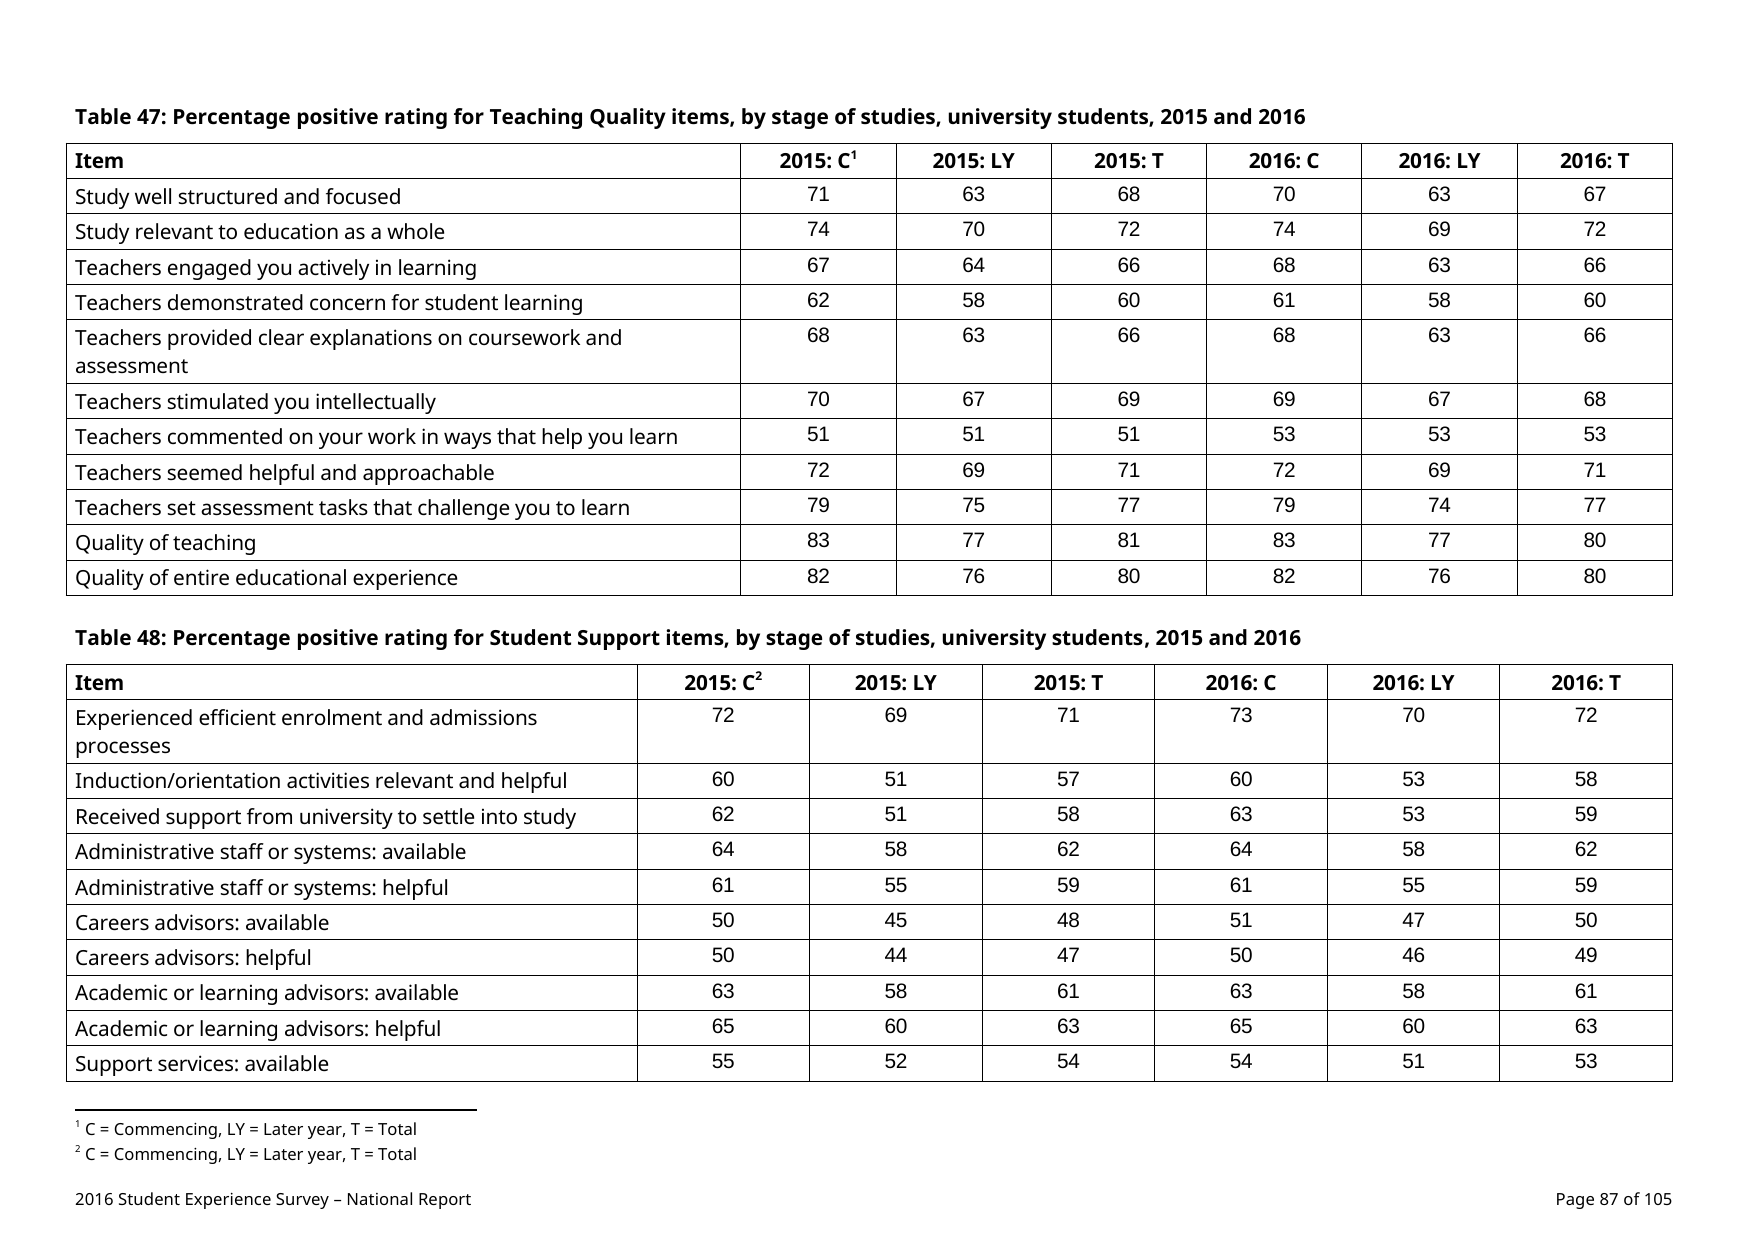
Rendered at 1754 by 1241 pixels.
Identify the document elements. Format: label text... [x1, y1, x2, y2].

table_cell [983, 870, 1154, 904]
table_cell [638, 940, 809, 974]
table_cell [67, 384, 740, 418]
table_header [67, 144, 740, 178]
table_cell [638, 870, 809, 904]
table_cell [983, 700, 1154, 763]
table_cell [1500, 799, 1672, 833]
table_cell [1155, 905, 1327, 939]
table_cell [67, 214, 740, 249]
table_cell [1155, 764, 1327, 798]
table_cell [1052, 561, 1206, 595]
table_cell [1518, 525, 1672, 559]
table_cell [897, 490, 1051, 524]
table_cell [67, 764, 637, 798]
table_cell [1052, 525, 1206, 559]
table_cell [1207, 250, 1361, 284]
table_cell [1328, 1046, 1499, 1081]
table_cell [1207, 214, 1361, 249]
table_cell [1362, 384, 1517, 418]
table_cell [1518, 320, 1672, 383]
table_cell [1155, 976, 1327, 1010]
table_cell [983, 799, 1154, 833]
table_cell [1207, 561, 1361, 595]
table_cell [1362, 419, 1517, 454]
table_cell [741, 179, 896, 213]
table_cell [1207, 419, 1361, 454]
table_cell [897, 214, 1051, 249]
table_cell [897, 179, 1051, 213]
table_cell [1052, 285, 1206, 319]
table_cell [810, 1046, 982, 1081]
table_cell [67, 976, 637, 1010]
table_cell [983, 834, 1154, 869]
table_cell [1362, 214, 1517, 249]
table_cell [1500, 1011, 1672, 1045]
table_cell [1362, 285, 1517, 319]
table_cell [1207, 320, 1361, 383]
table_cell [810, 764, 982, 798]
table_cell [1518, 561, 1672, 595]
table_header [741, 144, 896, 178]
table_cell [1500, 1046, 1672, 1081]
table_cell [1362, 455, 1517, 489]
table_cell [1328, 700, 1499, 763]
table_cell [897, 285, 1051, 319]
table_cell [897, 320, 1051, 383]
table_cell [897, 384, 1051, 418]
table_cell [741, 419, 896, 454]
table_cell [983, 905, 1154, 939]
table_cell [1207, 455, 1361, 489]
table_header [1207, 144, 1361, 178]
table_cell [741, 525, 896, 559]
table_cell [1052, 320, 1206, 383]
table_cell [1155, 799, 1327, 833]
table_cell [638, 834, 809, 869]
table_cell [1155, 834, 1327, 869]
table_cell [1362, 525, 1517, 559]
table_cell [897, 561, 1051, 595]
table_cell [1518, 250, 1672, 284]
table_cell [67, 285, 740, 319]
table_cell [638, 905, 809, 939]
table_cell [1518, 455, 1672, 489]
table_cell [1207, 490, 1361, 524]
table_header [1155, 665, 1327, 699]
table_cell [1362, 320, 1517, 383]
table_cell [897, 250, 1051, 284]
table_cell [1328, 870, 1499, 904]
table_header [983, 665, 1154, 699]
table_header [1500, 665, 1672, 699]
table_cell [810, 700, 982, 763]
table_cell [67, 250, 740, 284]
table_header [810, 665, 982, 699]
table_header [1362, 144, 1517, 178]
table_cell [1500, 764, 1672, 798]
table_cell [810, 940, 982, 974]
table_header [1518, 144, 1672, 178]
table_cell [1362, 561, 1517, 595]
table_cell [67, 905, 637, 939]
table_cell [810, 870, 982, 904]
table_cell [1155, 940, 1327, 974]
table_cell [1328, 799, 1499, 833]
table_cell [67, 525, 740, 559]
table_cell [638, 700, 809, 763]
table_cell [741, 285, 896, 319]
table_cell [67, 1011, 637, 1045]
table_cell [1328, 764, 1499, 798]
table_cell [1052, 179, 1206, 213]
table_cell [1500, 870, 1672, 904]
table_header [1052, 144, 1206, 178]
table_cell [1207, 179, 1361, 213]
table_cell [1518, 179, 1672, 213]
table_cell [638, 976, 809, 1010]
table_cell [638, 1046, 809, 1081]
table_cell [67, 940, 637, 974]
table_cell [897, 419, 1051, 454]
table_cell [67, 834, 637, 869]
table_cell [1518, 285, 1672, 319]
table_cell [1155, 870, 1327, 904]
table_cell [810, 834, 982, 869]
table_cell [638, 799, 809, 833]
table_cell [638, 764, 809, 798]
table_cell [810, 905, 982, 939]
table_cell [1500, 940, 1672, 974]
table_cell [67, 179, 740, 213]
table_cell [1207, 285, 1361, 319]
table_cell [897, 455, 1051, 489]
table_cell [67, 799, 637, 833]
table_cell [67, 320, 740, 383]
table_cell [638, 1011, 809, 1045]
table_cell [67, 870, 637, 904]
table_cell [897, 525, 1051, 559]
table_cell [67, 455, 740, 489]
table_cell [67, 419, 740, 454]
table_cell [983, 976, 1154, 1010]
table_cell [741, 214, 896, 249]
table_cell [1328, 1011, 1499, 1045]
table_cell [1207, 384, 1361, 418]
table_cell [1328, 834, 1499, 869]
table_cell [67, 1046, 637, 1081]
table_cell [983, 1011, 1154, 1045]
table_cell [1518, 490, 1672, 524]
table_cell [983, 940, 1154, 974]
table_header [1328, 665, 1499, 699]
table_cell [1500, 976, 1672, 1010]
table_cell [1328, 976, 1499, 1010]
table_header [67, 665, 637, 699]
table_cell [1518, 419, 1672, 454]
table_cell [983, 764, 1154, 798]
title Table 48: Percentage positive rating for Student Support items, by stage of studies, university students, 2015 and 2016 [75, 621, 1679, 651]
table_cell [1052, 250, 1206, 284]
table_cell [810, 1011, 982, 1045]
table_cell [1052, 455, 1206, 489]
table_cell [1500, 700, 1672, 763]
title Table 47: Percentage positive rating for Teaching Quality items, by stage of studies, university students, 2015 and 2016 [75, 100, 1679, 130]
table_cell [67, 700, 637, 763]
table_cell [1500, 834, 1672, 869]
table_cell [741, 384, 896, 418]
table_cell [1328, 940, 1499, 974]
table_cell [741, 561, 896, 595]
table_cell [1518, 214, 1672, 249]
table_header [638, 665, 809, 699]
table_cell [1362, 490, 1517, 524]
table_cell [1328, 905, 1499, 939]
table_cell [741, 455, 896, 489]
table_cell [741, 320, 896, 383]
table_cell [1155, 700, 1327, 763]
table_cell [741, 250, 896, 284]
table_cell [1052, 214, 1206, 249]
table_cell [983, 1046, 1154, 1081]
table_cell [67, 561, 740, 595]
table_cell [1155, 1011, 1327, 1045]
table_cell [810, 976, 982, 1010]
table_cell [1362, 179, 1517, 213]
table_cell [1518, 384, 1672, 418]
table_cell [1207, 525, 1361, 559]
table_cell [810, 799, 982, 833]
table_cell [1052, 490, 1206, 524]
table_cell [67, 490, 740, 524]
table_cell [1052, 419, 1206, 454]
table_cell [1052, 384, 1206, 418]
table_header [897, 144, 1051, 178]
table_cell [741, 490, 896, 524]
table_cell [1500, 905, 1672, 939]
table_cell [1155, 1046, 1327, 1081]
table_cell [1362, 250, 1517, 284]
